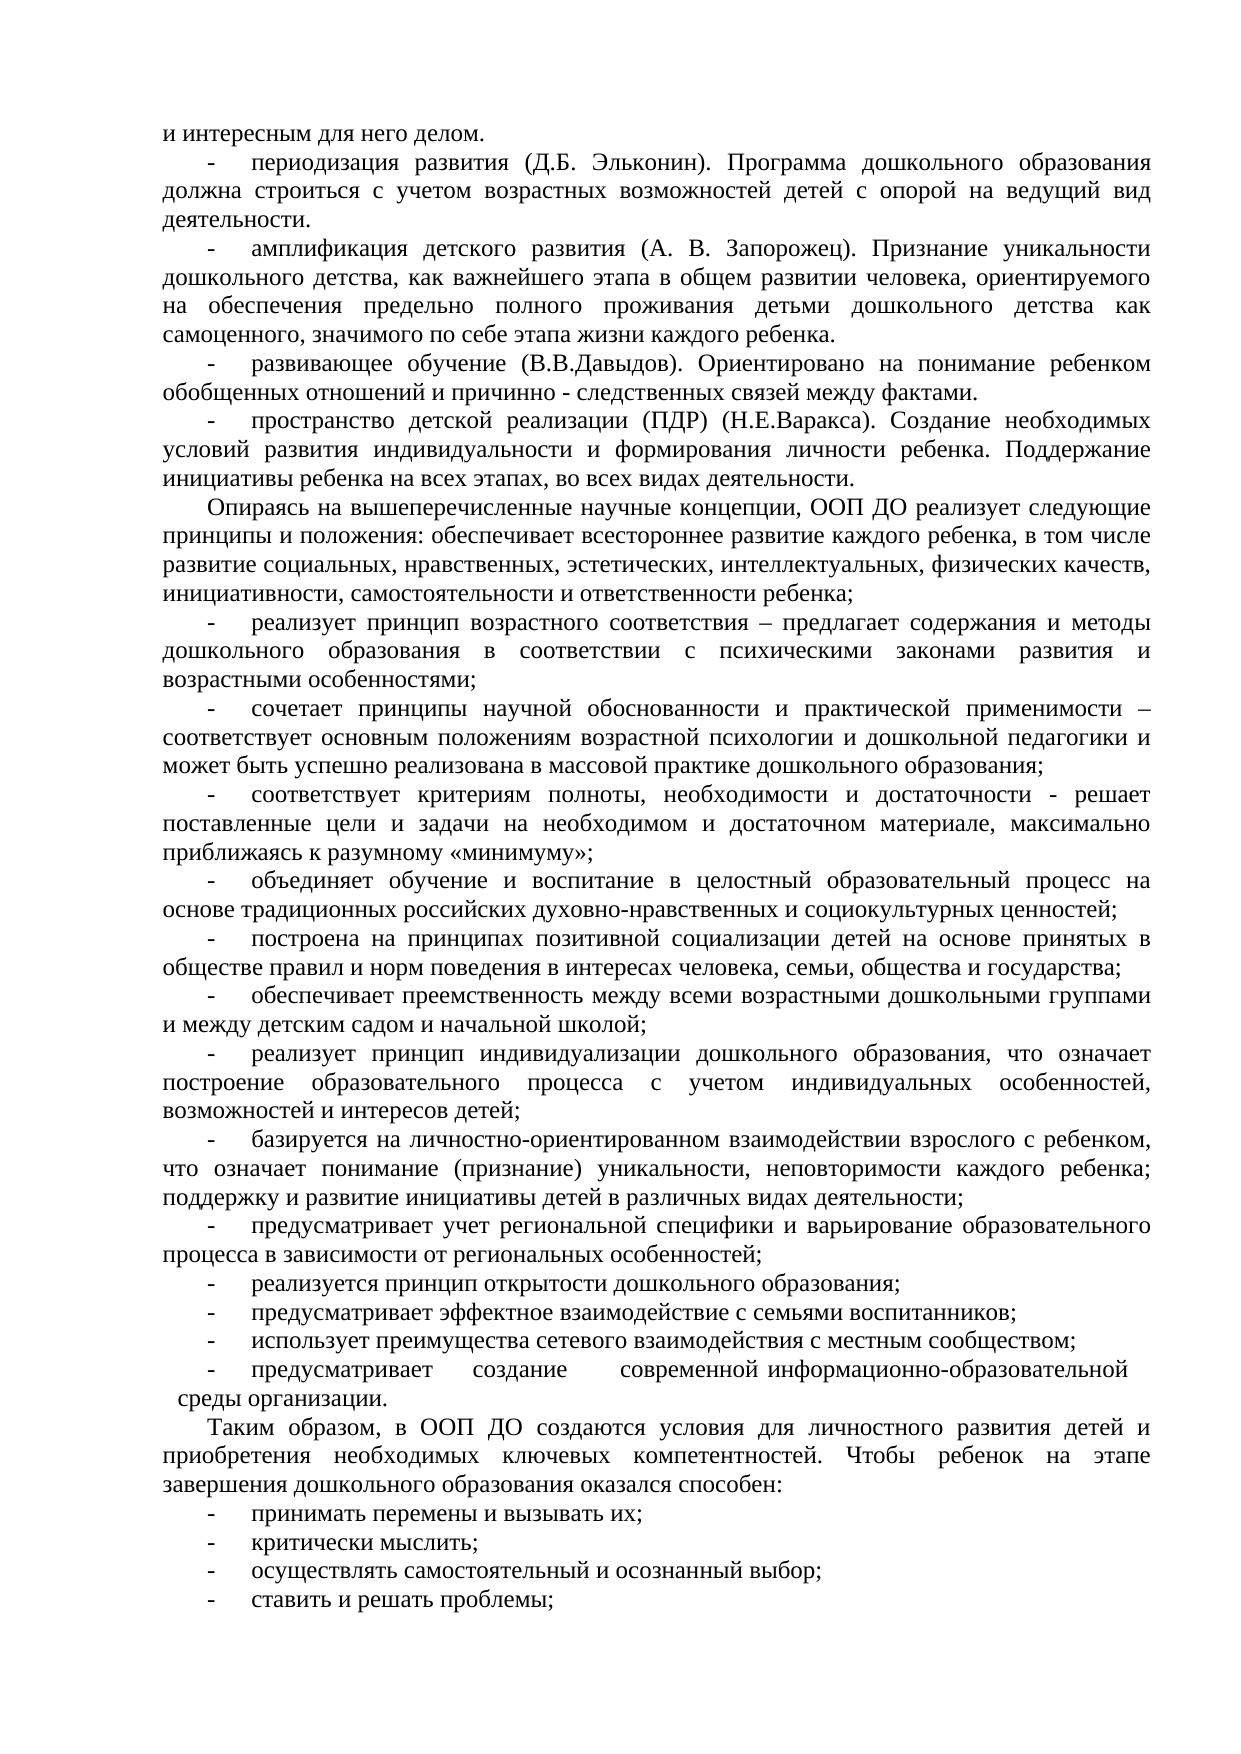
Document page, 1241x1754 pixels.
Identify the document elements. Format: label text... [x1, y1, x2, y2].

list пространство детской реализации (ПДР) (Н.Е.Варакса). Создание необходимых условий развития индивидуальности и формирования личности ребенка. Поддержание инициативы ребенка на всех этапах, во всех видах деятельности. [162, 406, 1152, 492]
list предусматривает эффектное взаимодействие с семьями воспитанников; [162, 1297, 1152, 1326]
list базируется на личностно-ориентированном взаимодействии взрослого с ребенком, что означает понимание (признание) уникальности, неповторимости каждого ребенка; поддержку и развитие инициативы детей в различных видах деятельности; [162, 1124, 1152, 1211]
list соответствует критериям полноты, необходимости и достаточности - решает поставленные цели и задачи на необходимом и достаточном материале, максимально приближаясь к разумному «минимуму»; [162, 779, 1152, 866]
list амплификация детского развития (А. В. Запорожец). Признание уникальности дошкольного детства, как важнейшего этапа в общем развитии человека, ориентируемого на обеспечения предельно полного проживания детьми дошкольного детства как самоценного, значимого по себе этапа жизни каждого ребенка. [162, 233, 1152, 348]
list предусматривает создание современной информационно-образовательной среды организации. [162, 1354, 1152, 1412]
text Таким образом, в ООП ДО создаются условия для личностного развития детей и приобретения необходимых ключевых компетентностей. Чтобы ребенок на этапе завершения дошкольного образования оказался способен: [162, 1412, 1152, 1498]
list периодизация развития (Д.Б. Эльконин). Программа дошкольного образования должна строиться с учетом возрастных возможностей детей с опорой на ведущий вид деятельности. [162, 147, 1152, 233]
list использует преимущества сетевого взаимодействия с местным сообществом; [162, 1326, 1152, 1354]
list предусматривает учет региональной специфики и варьирование образовательного процесса в зависимости от региональных особенностей; [162, 1211, 1152, 1268]
text Опираясь на вышеперечисленные научные концепции, ООП ДО реализует следующие принципы и положения: обеспечивает всестороннее развитие каждого ребенка, в том числе развитие социальных, нравственных, эстетических, интеллектуальных, физических качеств, инициативности, самостоятельности и ответственности ребенка; [162, 492, 1152, 607]
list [162, 118, 1152, 147]
list реализует принцип индивидуализации дошкольного образования, что означает построение образовательного процесса с учетом индивидуальных особенностей, возможностей и интересов детей; [162, 1038, 1152, 1124]
list реализует принцип возрастного соответствия – предлагает содержания и методы дошкольного образования в соответствии с психическими законами развития и возрастными особенностями; [162, 607, 1152, 693]
list построена на принципах позитивной социализации детей на основе принятых в обществе правил и норм поведения в интересах человека, семьи, общества и государства; [162, 923, 1152, 981]
list объединяет обучение и воспитание в целостный образовательный процесс на основе традиционных российских духовно-нравственных и социокультурных ценностей; [162, 866, 1152, 923]
list реализуется принцип открытости дошкольного образования; [162, 1268, 1152, 1297]
list критически мыслить; [162, 1527, 1152, 1556]
list сочетает принципы научной обоснованности и практической применимости – соответствует основным положениям возрастной психологии и дошкольной педагогики и может быть успешно реализована в массовой практике дошкольного образования; [162, 693, 1152, 779]
list ставить и решать проблемы; [162, 1584, 1152, 1613]
list обеспечивает преемственность между всеми возрастными дошкольными группами и между детским садом и начальной школой; [162, 981, 1152, 1038]
list принимать перемены и вызывать их; [162, 1498, 1152, 1527]
list развивающее обучение (В.В.Давыдов). Ориентировано на понимание ребенком обобщенных отношений и причинно - следственных связей между фактами. [162, 348, 1152, 406]
list осуществлять самостоятельный и осознанный выбор; [162, 1556, 1152, 1584]
